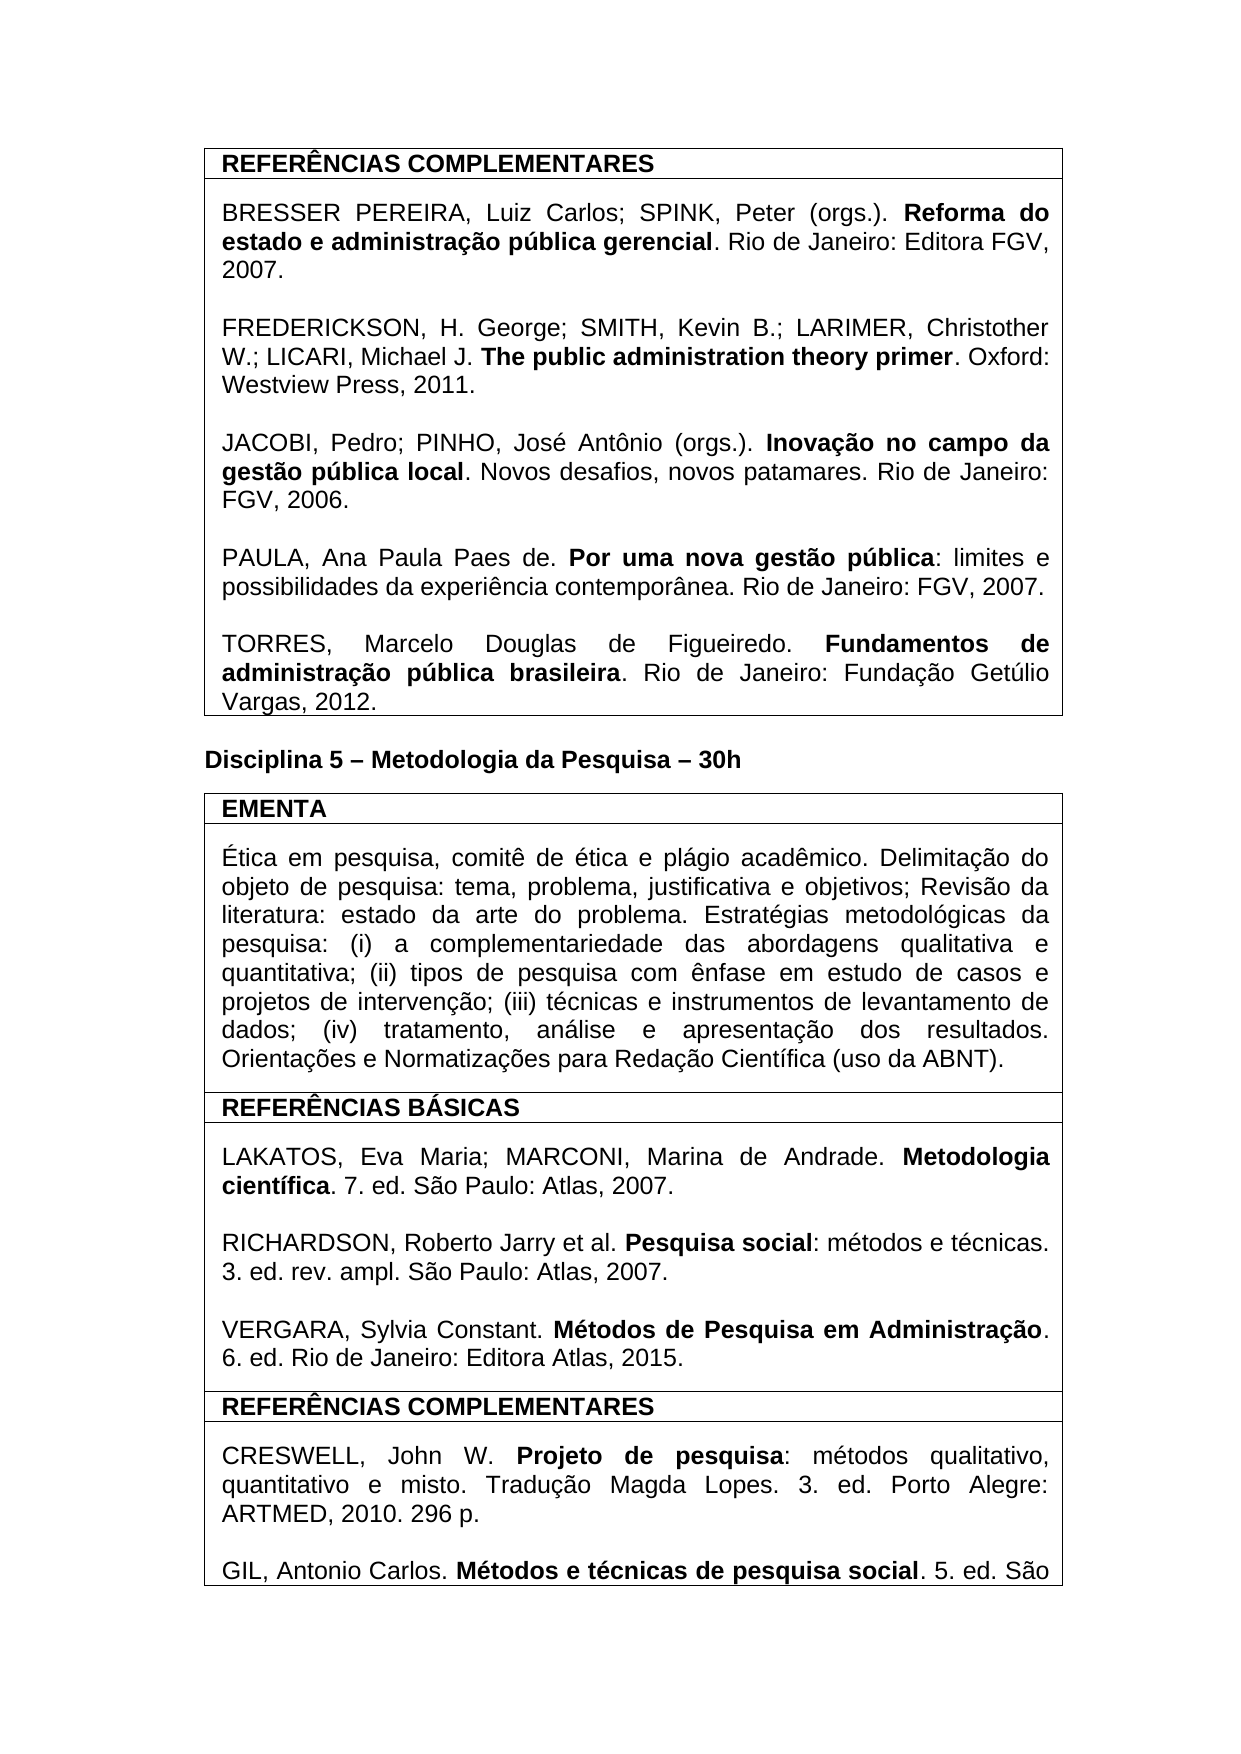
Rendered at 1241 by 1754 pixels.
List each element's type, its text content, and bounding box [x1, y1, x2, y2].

table_cell REFERÊNCIAS BÁSICAS [205, 1093, 1062, 1122]
text Disciplina 5 – Metodologia da Pesquisa – 30h [204, 745, 1063, 774]
table_cell REFERÊNCIAS COMPLEMENTARES [205, 149, 1062, 177]
table_cell LAKATOS, Eva Maria; MARCONI, Marina de Andrade. Metodologia científica. 7. ed. São Paulo: Atlas, 2007. RICHARDSON, Roberto Jarry et al. Pesquisa social: métodos e técnicas. 3. ed. rev. ampl. São Paulo: Atlas, 2007. VERGARA, Sylvia Constant. Métodos de Pesquisa em Administração. 6. ed. Rio de Janeiro: Editora Atlas, 2015. [205, 1123, 1062, 1391]
table_cell Ética em pesquisa, comitê de ética e plágio acadêmico. Delimitação do objeto de pesquisa: tema, problema, justificativa e objetivos; Revisão da literatura: estado da arte do problema. Estratégias metodológicas da pesquisa: (i) a complementariedade das abordagens qualitativa e quantitativa; (ii) tipos de pesquisa com ênfase em estudo de casos e projetos de intervenção; (iii) técnicas e instrumentos de levantamento de dados; (iv) tratamento, análise e apresentação dos resultados. Orientações e Normatizações para Redação Científica (uso da ABNT). [205, 824, 1062, 1092]
table_cell BRESSER PEREIRA, Luiz Carlos; SPINK, Peter (orgs.). Reforma do estado e administração pública gerencial. Rio de Janeiro: Editora FGV, 2007. FREDERICKSON, H. George; SMITH, Kevin B.; LARIMER, Christother W.; LICARI, Michael J. The public administration theory primer. Oxford: Westview Press, 2011. JACOBI, Pedro; PINHO, José Antônio (orgs.). Inovação no campo da gestão pública local. Novos desafios, novos patamares. Rio de Janeiro: FGV, 2006. PAULA, Ana Paula Paes de. Por uma nova gestão pública: limites e possibilidades da experiência contemporânea. Rio de Janeiro: FGV, 2007. TORRES, Marcelo Douglas de Figueiredo. Fundamentos de administração pública brasileira. Rio de Janeiro: Fundação Getúlio Vargas, 2012. [205, 179, 1062, 715]
table_cell REFERÊNCIAS COMPLEMENTARES [205, 1392, 1062, 1421]
table_header EMENTA [205, 794, 1062, 823]
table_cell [205, 1422, 1062, 1585]
